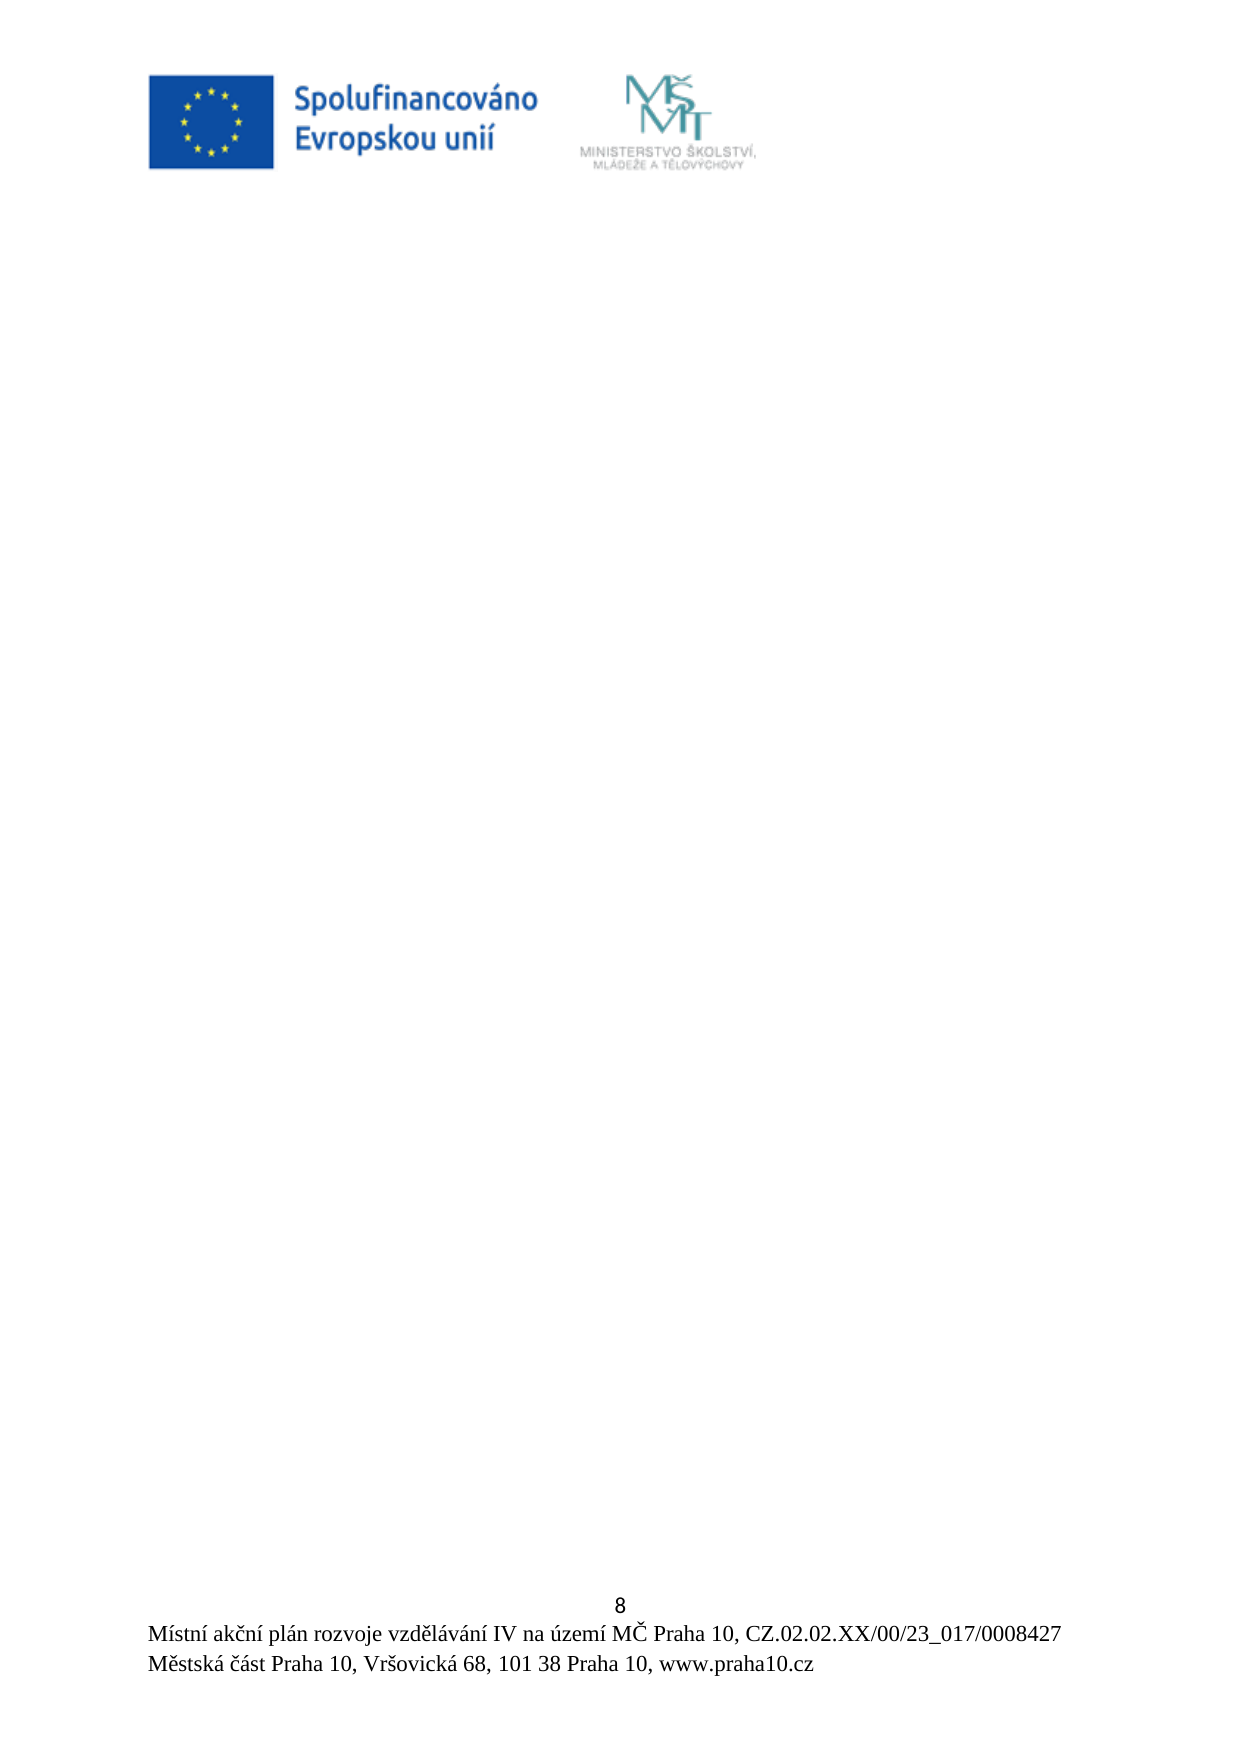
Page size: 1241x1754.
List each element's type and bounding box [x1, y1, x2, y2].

picture [147, 73, 756, 172]
